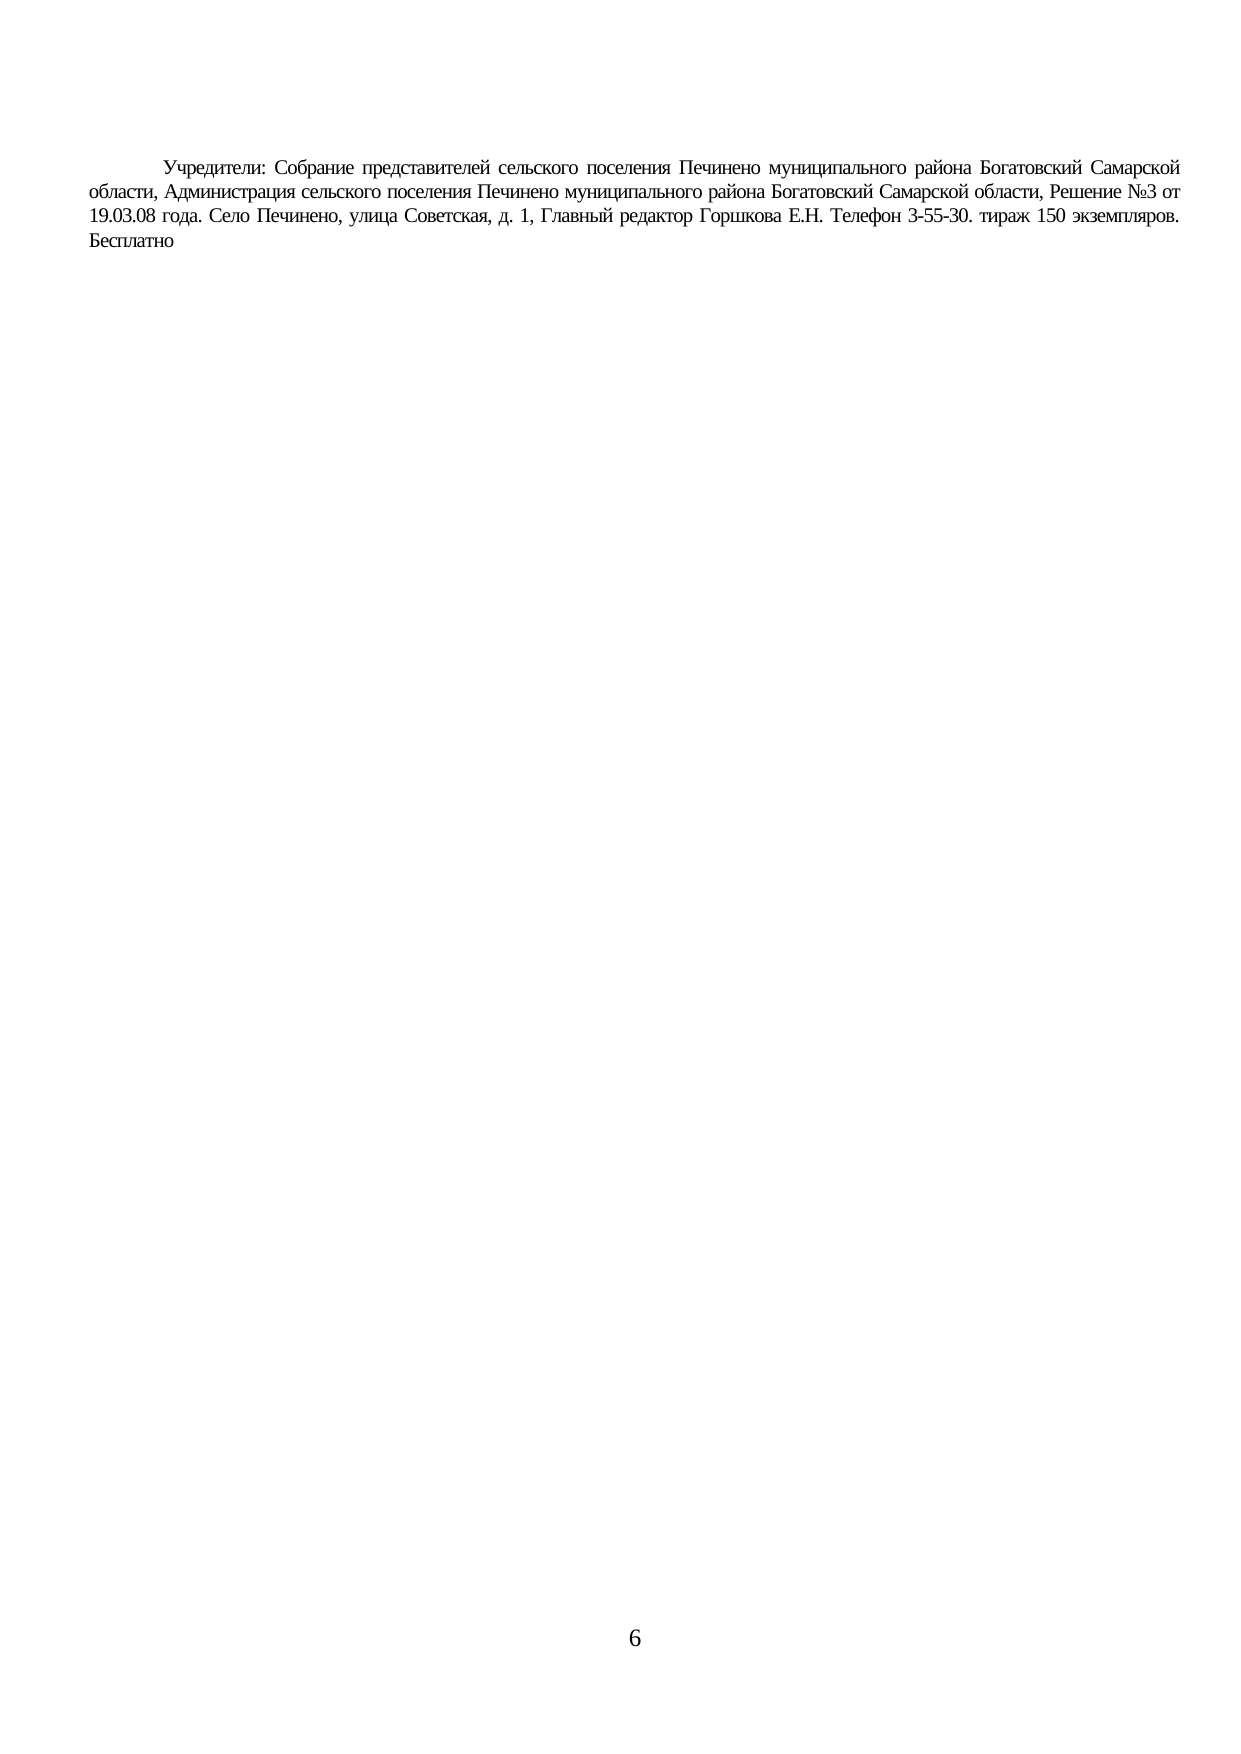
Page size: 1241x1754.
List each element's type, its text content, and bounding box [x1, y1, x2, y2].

text Учредители: Собрание представителей сельского поселения Печинено муниципального района Богатовский Самарской области, Администрация сельского поселения Печинено муниципального района Богатовский Самарской области, Решение №3 от 19.03.08 года. Село Печинено, улица Советская, д. 1, Главный редактор Горшкова Е.Н. Телефон 3-55-30. тираж 150 экземпляров. Бесплатно [89, 155, 1181, 252]
